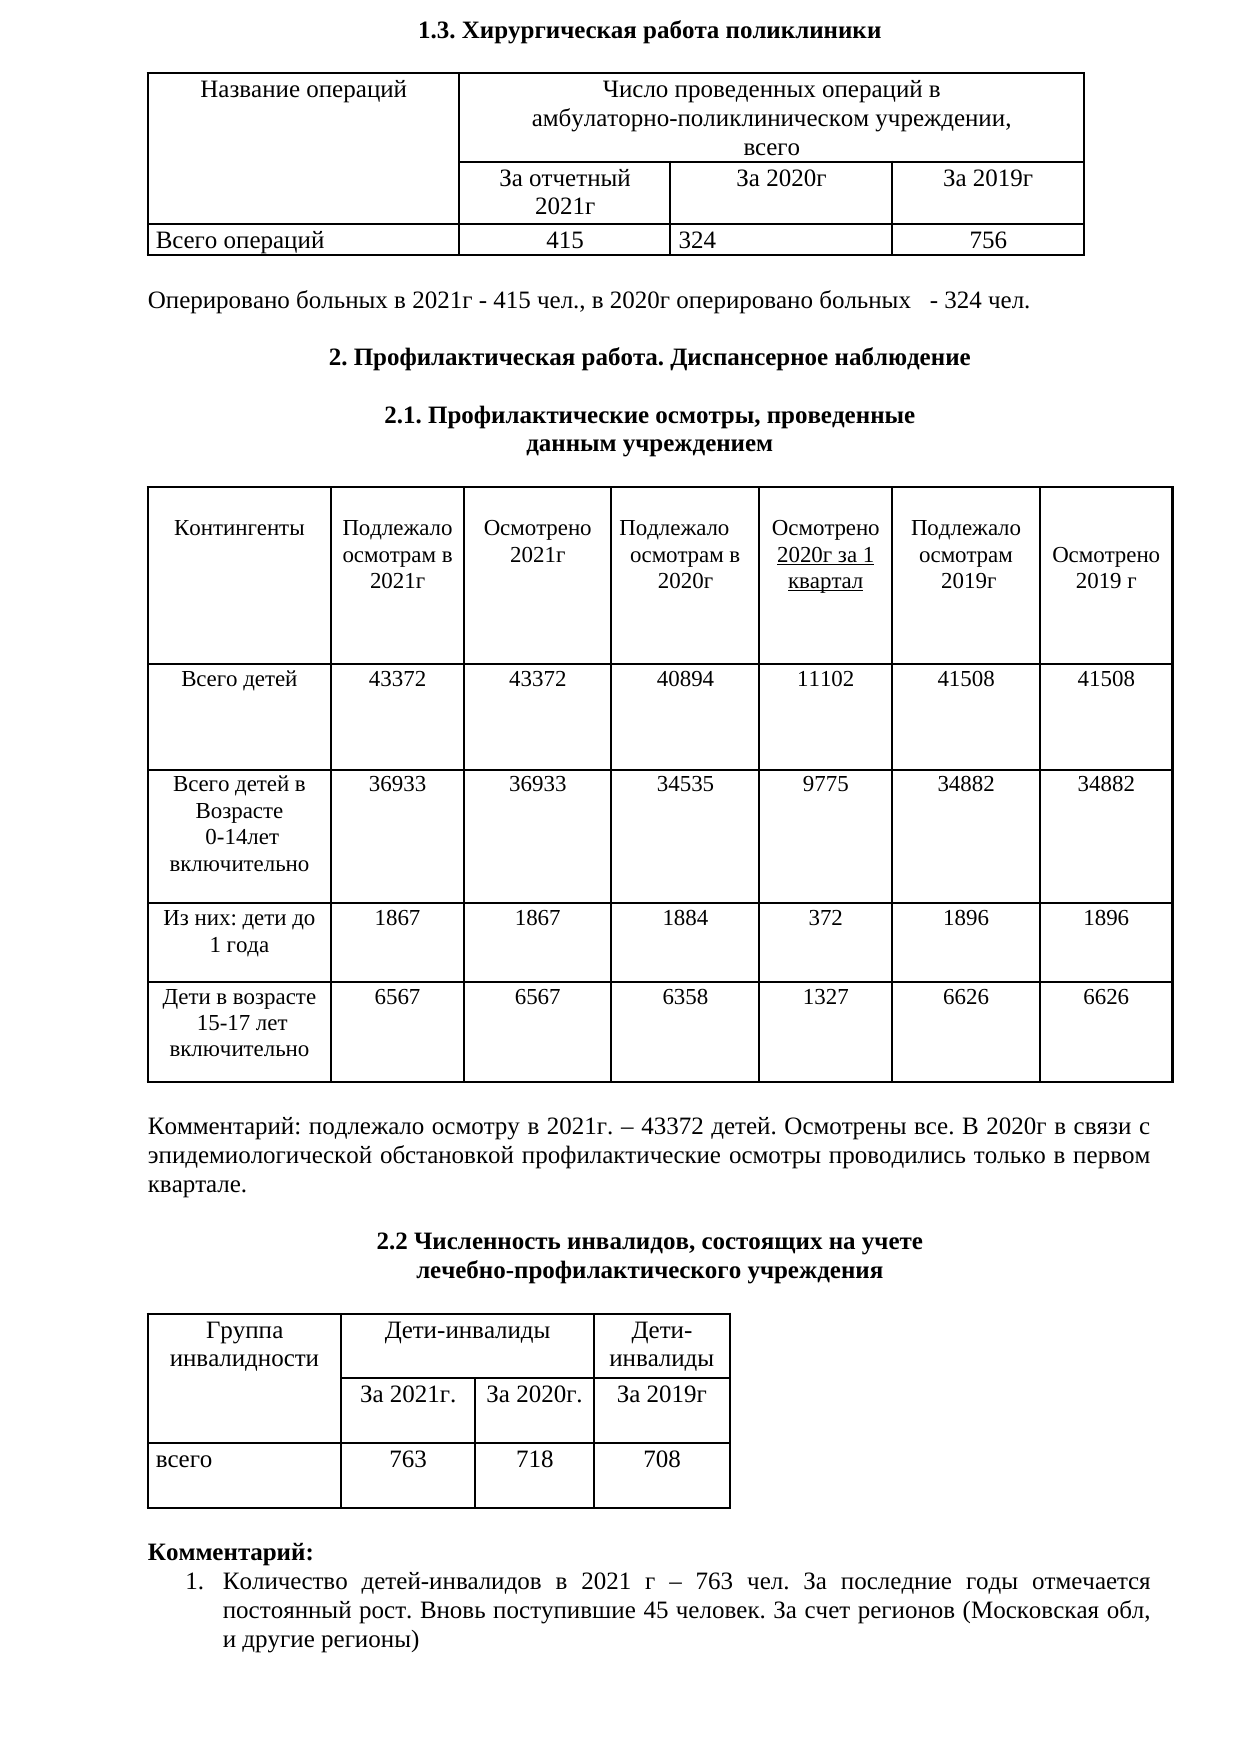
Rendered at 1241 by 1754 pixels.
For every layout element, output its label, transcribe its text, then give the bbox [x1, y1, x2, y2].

text Комментарий: [148, 1537, 1152, 1566]
table_cell 43372 [465, 665, 610, 768]
table_cell 41508 [1041, 665, 1171, 768]
list Количество детей-инвалидов в 2021 г – 763 чел. За последние годы отмечается постоянный рост. Вновь поступившие 45 человек. За счет регионов (Московская обл, и другие регионы) [185, 1566, 1152, 1652]
text 2. Профилактическая работа. Диспансерное наблюдение [148, 342, 1152, 371]
table_cell 11102 [760, 665, 891, 768]
text 2.1. Профилактические осмотры, проведенные [148, 400, 1152, 428]
table_cell 41508 [893, 665, 1039, 768]
table_cell Всего детей в Возрасте 0-14лет включительно [149, 771, 330, 902]
table_cell 718 [476, 1444, 593, 1507]
table_cell 9775 [760, 771, 891, 902]
table_cell Всего операций [149, 225, 458, 254]
table_header Подлежало осмотрам в 2020г [612, 488, 758, 663]
table_cell 36933 [465, 771, 610, 902]
table_cell 1867 [465, 904, 610, 981]
table_cell 763 [342, 1444, 474, 1507]
table_cell 34882 [893, 771, 1039, 902]
table_cell 756 [893, 225, 1083, 254]
table_cell [893, 594, 1039, 663]
text Оперировано больных в 2021г - 415 чел., в 2020г оперировано больных - 324 чел. [148, 285, 1152, 313]
table_cell 1896 [1041, 904, 1171, 981]
table_cell 708 [595, 1444, 729, 1507]
table_cell [149, 1377, 340, 1442]
table_cell За 2021г. [342, 1379, 474, 1442]
table_cell 40894 [612, 665, 758, 768]
table_cell За 2020г [671, 163, 891, 223]
table_cell 1327 [760, 983, 891, 1081]
table_cell всего [149, 1444, 340, 1507]
table_cell Всего детей [149, 665, 330, 768]
table_cell За 2019г [595, 1379, 729, 1442]
table_cell 43372 [332, 665, 463, 768]
table_header Контингенты [149, 488, 330, 663]
text 2.2 Численность инвалидов, состоящих на учете [148, 1226, 1152, 1255]
table_header Дети-инвалиды [342, 1315, 593, 1377]
table_cell Из них: дети до 1 года [149, 904, 330, 981]
text Комментарий: подлежало осмотру в 2021г. – 43372 детей. Осмотрены все. В 2020г в связи с эпидемиологической обстановкой профилактические осмотры проводились только в первом квартале. [148, 1111, 1152, 1198]
table_cell 34882 [1041, 771, 1171, 902]
table_cell 415 [460, 225, 669, 254]
table_cell 6358 [612, 983, 758, 1081]
table_cell [149, 161, 458, 223]
text данным учреждением [148, 428, 1152, 457]
table_cell За 2020г. [476, 1379, 593, 1442]
table_header Подлежало осмотрам 2019г [893, 488, 1039, 593]
table_cell 6567 [332, 983, 463, 1081]
table_header Дети-инвалиды [595, 1315, 729, 1377]
table_header Осмотрено 2020г за 1 квартал [760, 488, 891, 663]
table_header Группа инвалидности [149, 1315, 340, 1377]
table_header Число проведенных операций в амбулаторно-поликлиническом учреждении, всего [460, 74, 1083, 161]
table_header Название операций [149, 74, 458, 161]
text 1.3. Хирургическая работа поликлиники [148, 15, 1152, 43]
text лечебно-профилактического учреждения [148, 1255, 1152, 1284]
table_cell За 2019г [893, 163, 1083, 223]
table_cell 6567 [465, 983, 610, 1081]
table_cell 1896 [893, 904, 1039, 981]
table_header Осмотрено 2021г [465, 488, 610, 663]
table_cell 372 [760, 904, 891, 981]
table_cell 1884 [612, 904, 758, 981]
table_cell 324 [671, 225, 891, 254]
table_header Подлежало осмотрам в 2021г [332, 488, 463, 663]
table_cell Дети в возрасте 15-17 лет включительно [149, 983, 330, 1081]
table_cell 34535 [612, 771, 758, 902]
table_cell За отчетный 2021г [460, 163, 669, 223]
table_cell 1867 [332, 904, 463, 981]
table_cell 6626 [1041, 983, 1171, 1081]
table_cell 36933 [332, 771, 463, 902]
table_cell 6626 [893, 983, 1039, 1081]
table_header Осмотрено 2019 г [1041, 488, 1171, 663]
